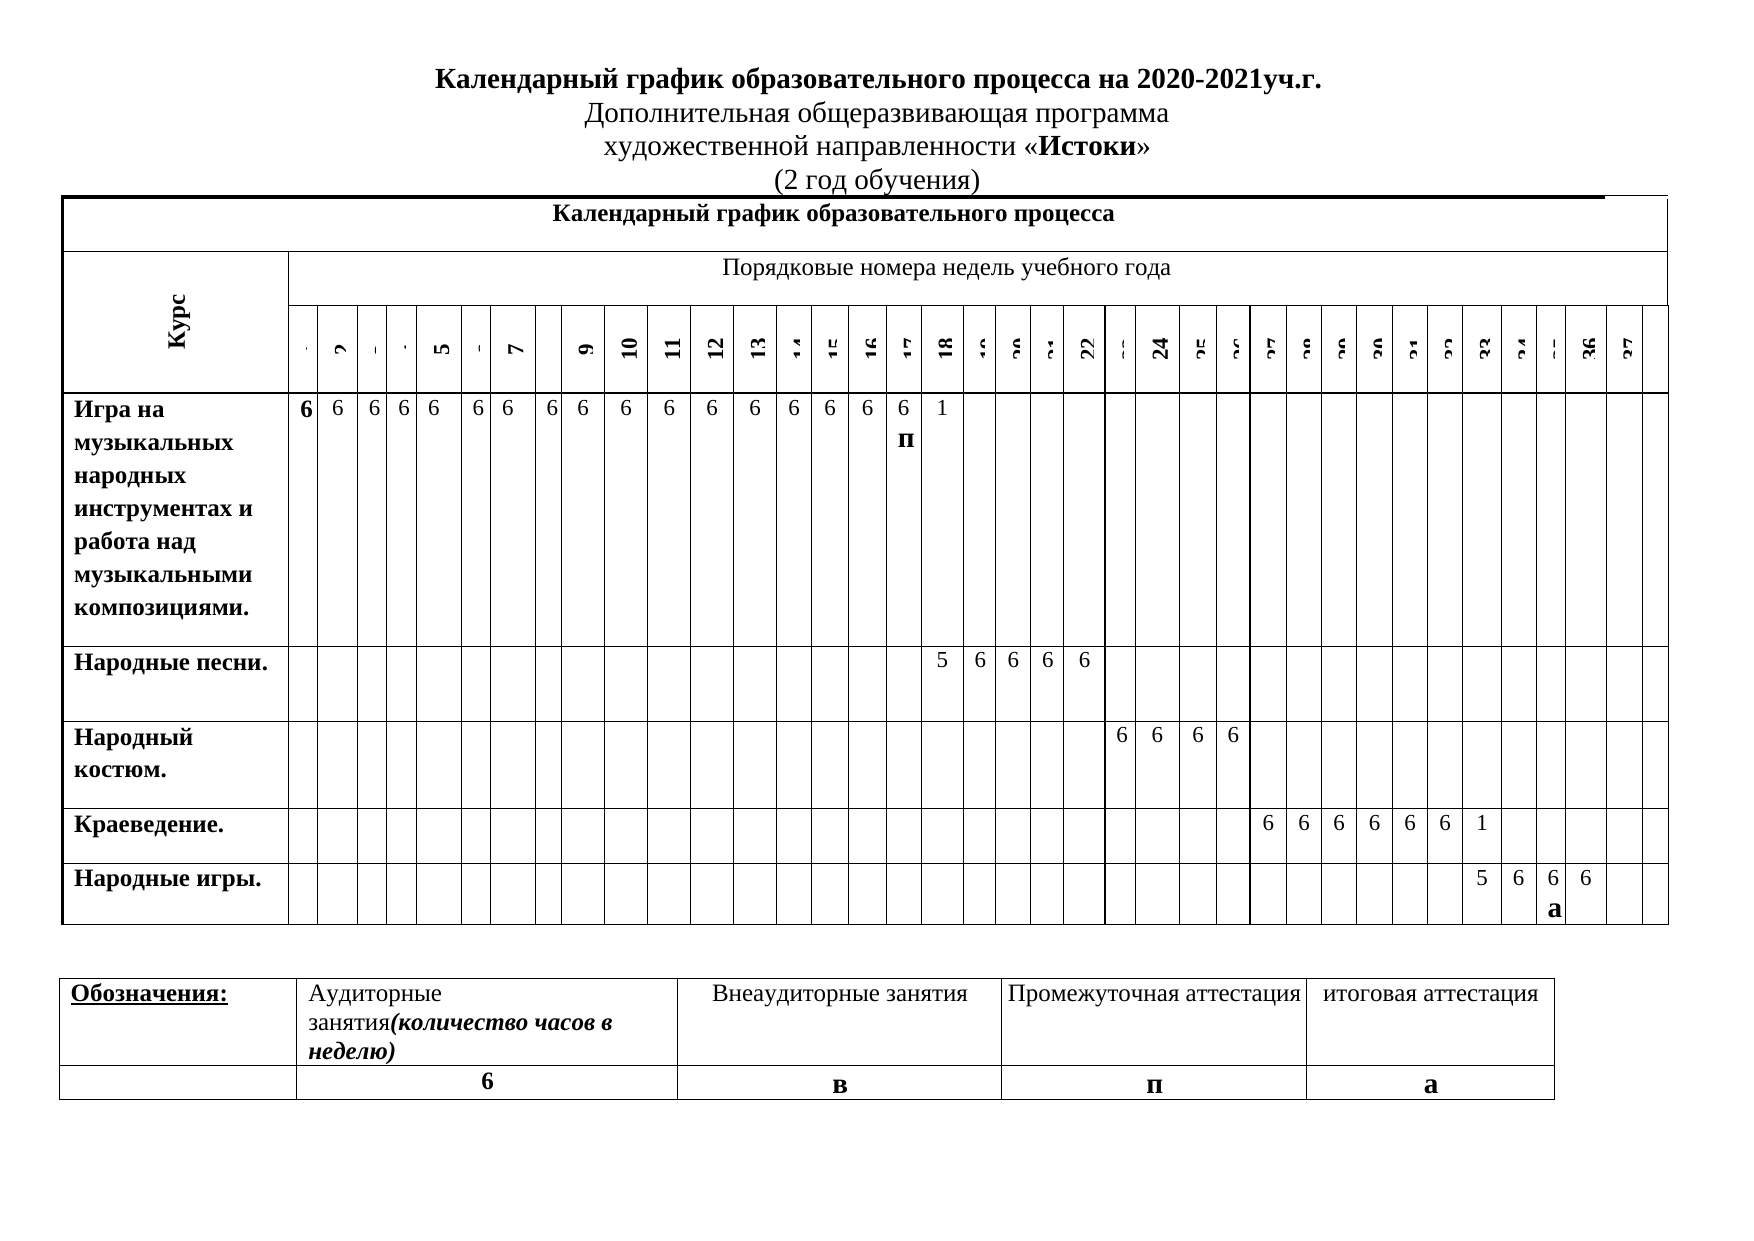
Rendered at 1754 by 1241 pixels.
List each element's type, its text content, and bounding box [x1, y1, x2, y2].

table_cell 6 [734, 394, 776, 646]
table_cell [358, 647, 386, 721]
table_cell [1287, 722, 1321, 808]
table_cell [318, 722, 357, 808]
table_cell Порядковые номера недель учебного года [289, 252, 1605, 305]
table_cell 37 [1607, 306, 1642, 392]
table_cell [1607, 722, 1642, 808]
table_cell [1537, 647, 1565, 721]
table_cell [1322, 394, 1356, 646]
table_cell 1 [922, 394, 963, 646]
table_cell [648, 864, 690, 923]
table_cell [777, 722, 811, 808]
table_cell [605, 809, 647, 862]
table_cell [1357, 647, 1392, 721]
table_cell [922, 864, 963, 923]
table_cell [1251, 394, 1286, 646]
table_cell 6 [1566, 864, 1606, 923]
table_cell 6 [648, 394, 690, 646]
table_cell [777, 647, 811, 721]
table_cell [887, 647, 921, 721]
table_cell [562, 722, 604, 808]
table_cell 6 [462, 394, 490, 646]
table_cell 34 [1502, 306, 1536, 392]
table_cell [387, 647, 416, 721]
table_cell [462, 722, 490, 808]
table_cell 7 [491, 306, 535, 392]
table_cell [812, 864, 848, 923]
table_cell [996, 394, 1030, 646]
table_cell 6 [996, 647, 1030, 721]
table_cell [289, 809, 317, 862]
table_cell 6 [777, 394, 811, 646]
table_cell 20 [996, 306, 1030, 392]
table_cell в [678, 1066, 1001, 1099]
table_cell [1180, 864, 1216, 923]
table_cell [691, 809, 733, 862]
table_cell [358, 809, 386, 862]
table_cell [1643, 809, 1668, 862]
table_cell Народные песни. [64, 647, 288, 721]
table_cell [996, 722, 1030, 808]
table_cell 30 [1357, 306, 1392, 392]
table_cell 6 [417, 394, 461, 646]
table_cell Игра на музыкальных народных инструментах и работа над музыкальными композициями. [64, 394, 288, 646]
table_cell [417, 647, 461, 721]
table_cell [1357, 722, 1392, 808]
table_cell [1106, 394, 1135, 646]
table_cell [777, 864, 811, 923]
table_cell 32 [1428, 306, 1462, 392]
table_cell [536, 809, 561, 862]
table_cell 6 п [887, 394, 921, 646]
table_header Обозначения: [60, 979, 296, 1065]
table_cell [462, 647, 490, 721]
table_cell 6 [289, 394, 317, 646]
table_cell [1106, 647, 1135, 721]
table_cell [1217, 809, 1249, 862]
table_cell [887, 809, 921, 862]
table_cell [691, 722, 733, 808]
table_header Промежуточная аттестация [1002, 979, 1306, 1065]
table_cell 3 [358, 306, 386, 392]
table_cell 22 [1064, 306, 1104, 392]
table_cell 38 [1643, 306, 1668, 392]
table_cell [648, 647, 690, 721]
text (2 год обучения) [74, 162, 1680, 195]
table_cell 6 [1251, 809, 1286, 862]
table_cell 6 [1357, 809, 1392, 862]
table_cell [358, 864, 386, 923]
table_cell 6 [1064, 647, 1104, 721]
table_cell [1106, 809, 1135, 862]
table_cell [605, 722, 647, 808]
table_cell [648, 809, 690, 862]
table_header Календарный график образовательного процесса [64, 199, 1605, 251]
table_cell 6 [1393, 809, 1427, 862]
table_cell [1322, 722, 1356, 808]
table_cell [734, 647, 776, 721]
table_cell [1607, 394, 1642, 646]
table_cell [605, 864, 647, 923]
table_cell [1607, 809, 1642, 862]
table_cell 6 [605, 394, 647, 646]
table_cell 6 [358, 394, 386, 646]
table_cell [1607, 864, 1642, 923]
table_cell [849, 647, 886, 721]
table_cell [1393, 394, 1427, 646]
table_cell 35 [1537, 306, 1565, 392]
table_cell [1502, 722, 1536, 808]
table_cell [1566, 647, 1606, 721]
table_cell [777, 809, 811, 862]
table_cell [648, 722, 690, 808]
table_cell [1064, 722, 1104, 808]
table_cell [1180, 809, 1216, 862]
table_cell 33 [1463, 306, 1501, 392]
table_cell [1537, 394, 1565, 646]
table_cell [1106, 864, 1135, 923]
table_cell [417, 809, 461, 862]
table_cell 17 [887, 306, 921, 392]
table_cell [491, 722, 535, 808]
table_cell [491, 809, 535, 862]
table_cell [964, 864, 995, 923]
table_cell 6 [1287, 809, 1321, 862]
table_cell 1 [289, 306, 317, 392]
table_cell 10 [605, 306, 647, 392]
table_cell [1136, 394, 1179, 646]
table_cell [1031, 722, 1063, 808]
table_cell [964, 394, 995, 646]
table_cell [562, 809, 604, 862]
table_cell [734, 864, 776, 923]
table_cell 6 [1180, 722, 1216, 808]
table_cell [387, 864, 416, 923]
table_cell [812, 809, 848, 862]
table_cell 5 [922, 647, 963, 721]
table_cell [1180, 394, 1216, 646]
table_cell 19 [964, 306, 995, 392]
text художественной направленности «Истоки» [74, 128, 1680, 162]
table_cell 6 [691, 394, 733, 646]
table_cell [1064, 394, 1104, 646]
table_cell [1217, 394, 1249, 646]
table_cell [387, 809, 416, 862]
table_cell [1217, 647, 1249, 721]
table_cell 12 [691, 306, 733, 392]
table_header Внеаудиторные занятия [678, 979, 1001, 1065]
table_cell [1031, 809, 1063, 862]
table_cell [1322, 647, 1356, 721]
table_cell 6 [297, 1066, 677, 1099]
table_cell [922, 809, 963, 862]
table_cell [1607, 647, 1642, 721]
table_cell [60, 1066, 296, 1099]
table_cell 6 [1031, 647, 1063, 721]
table_cell 6 [1428, 809, 1462, 862]
table_cell [1393, 722, 1427, 808]
table_cell 2 [318, 306, 357, 392]
table_cell [1566, 722, 1606, 808]
table_cell 26 [1217, 306, 1249, 392]
table_cell [849, 864, 886, 923]
table_cell Народные игры. [64, 864, 288, 923]
table_cell [1643, 647, 1668, 721]
table_cell [1643, 394, 1668, 646]
table_cell 6 [1322, 809, 1356, 862]
table_cell 6 [536, 394, 561, 646]
table_cell [1428, 722, 1462, 808]
table_cell [1064, 864, 1104, 923]
table_cell [1217, 864, 1249, 923]
table_cell [1136, 647, 1179, 721]
table_cell [922, 722, 963, 808]
table_cell [1287, 394, 1321, 646]
table_cell 9 [562, 306, 604, 392]
table_cell [358, 722, 386, 808]
table_cell [1031, 864, 1063, 923]
table_cell 6 [387, 394, 416, 646]
table_cell Курс [64, 252, 288, 392]
table_cell 6 [1106, 722, 1135, 808]
table_cell [887, 864, 921, 923]
table_cell [1537, 809, 1565, 862]
table_cell 6 [562, 394, 604, 646]
table_cell Народный костюм. [64, 722, 288, 808]
table_cell 8 [536, 306, 561, 392]
table_cell [491, 647, 535, 721]
table_cell [318, 809, 357, 862]
table_cell [1031, 394, 1063, 646]
table_cell 25 [1180, 306, 1216, 392]
table_cell [1566, 809, 1606, 862]
table_cell [691, 864, 733, 923]
table_cell [536, 864, 561, 923]
table_cell [734, 722, 776, 808]
table_cell 1 [1463, 809, 1501, 862]
table_cell 23 [1106, 306, 1135, 392]
table_cell п [1002, 1066, 1306, 1099]
table_cell [1357, 394, 1392, 646]
table_cell [1251, 647, 1286, 721]
table_cell Краеведение. [64, 809, 288, 862]
table_cell [1502, 647, 1536, 721]
table_cell [1502, 809, 1536, 862]
table_cell [1566, 394, 1606, 646]
table_cell [1322, 864, 1356, 923]
table_cell [1463, 394, 1501, 646]
table_cell 18 [922, 306, 963, 392]
table_cell [1428, 394, 1462, 646]
text Дополнительная общеразвивающая программа [74, 95, 1680, 128]
table_cell 21 [1031, 306, 1063, 392]
table_cell [1064, 809, 1104, 862]
table_cell 24 [1136, 306, 1179, 392]
table_cell [1643, 722, 1668, 808]
table_cell 16 [849, 306, 886, 392]
table_header [1605, 196, 1667, 251]
table_cell [562, 864, 604, 923]
table_cell [691, 647, 733, 721]
table_cell [1428, 647, 1462, 721]
table_cell 6 [318, 394, 357, 646]
table_cell 6 [1217, 722, 1249, 808]
table_cell [462, 864, 490, 923]
table_cell а [1307, 1066, 1554, 1099]
table_cell 14 [777, 306, 811, 392]
table_cell 15 [812, 306, 848, 392]
table_cell [849, 722, 886, 808]
table_cell [605, 647, 647, 721]
table_cell [1537, 722, 1565, 808]
table_cell [1643, 864, 1668, 923]
table_cell [1136, 864, 1179, 923]
table_cell 6 [849, 394, 886, 646]
table_cell [1136, 809, 1179, 862]
table_cell 13 [734, 306, 776, 392]
table_cell 6 [964, 647, 995, 721]
table_header Аудиторные занятия(количество часов в неделю) [297, 979, 677, 1065]
table_cell [387, 722, 416, 808]
table_cell [289, 864, 317, 923]
table_cell [1357, 864, 1392, 923]
table_cell [417, 864, 461, 923]
table_cell 11 [648, 306, 690, 392]
table_cell 29 [1322, 306, 1356, 392]
table_cell [1502, 394, 1536, 646]
table_cell 31 [1393, 306, 1427, 392]
table_cell [417, 722, 461, 808]
table_cell 6 [491, 394, 535, 646]
table_cell [289, 722, 317, 808]
table_cell [812, 722, 848, 808]
table_cell [1251, 722, 1286, 808]
table_cell 4 [387, 306, 416, 392]
table_cell [1393, 647, 1427, 721]
table_cell [734, 809, 776, 862]
table_cell [1463, 647, 1501, 721]
table_cell 27 [1251, 306, 1286, 392]
table_cell 6 [462, 306, 490, 392]
table_cell [491, 864, 535, 923]
table_cell 6 [1502, 864, 1536, 923]
table_cell [1428, 864, 1462, 923]
table_cell [536, 722, 561, 808]
table_cell [964, 809, 995, 862]
table_cell [462, 809, 490, 862]
table_cell [1180, 647, 1216, 721]
table_cell [964, 722, 995, 808]
table_header итоговая аттестация [1307, 979, 1554, 1065]
table_cell [318, 647, 357, 721]
table_cell [996, 809, 1030, 862]
table_cell 6 а [1537, 864, 1565, 923]
table_cell [1287, 864, 1321, 923]
table_cell 28 [1287, 306, 1321, 392]
table_cell [1605, 252, 1667, 305]
table_cell [1251, 864, 1286, 923]
text Календарный график образовательного процесса на 2020-2021уч.г. [74, 61, 1683, 95]
table_cell [562, 647, 604, 721]
table_cell 36 [1566, 306, 1606, 392]
table_cell [996, 864, 1030, 923]
table_cell 6 [812, 394, 848, 646]
table_cell [1463, 722, 1501, 808]
table_cell [887, 722, 921, 808]
table_cell 6 [1136, 722, 1179, 808]
table_cell 5 [417, 306, 461, 392]
table_cell [289, 647, 317, 721]
table_cell 5 [1463, 864, 1501, 923]
table_cell [318, 864, 357, 923]
table_cell [1287, 647, 1321, 721]
table_cell [812, 647, 848, 721]
table_cell [1393, 864, 1427, 923]
table_cell [849, 809, 886, 862]
table_cell [536, 647, 561, 721]
